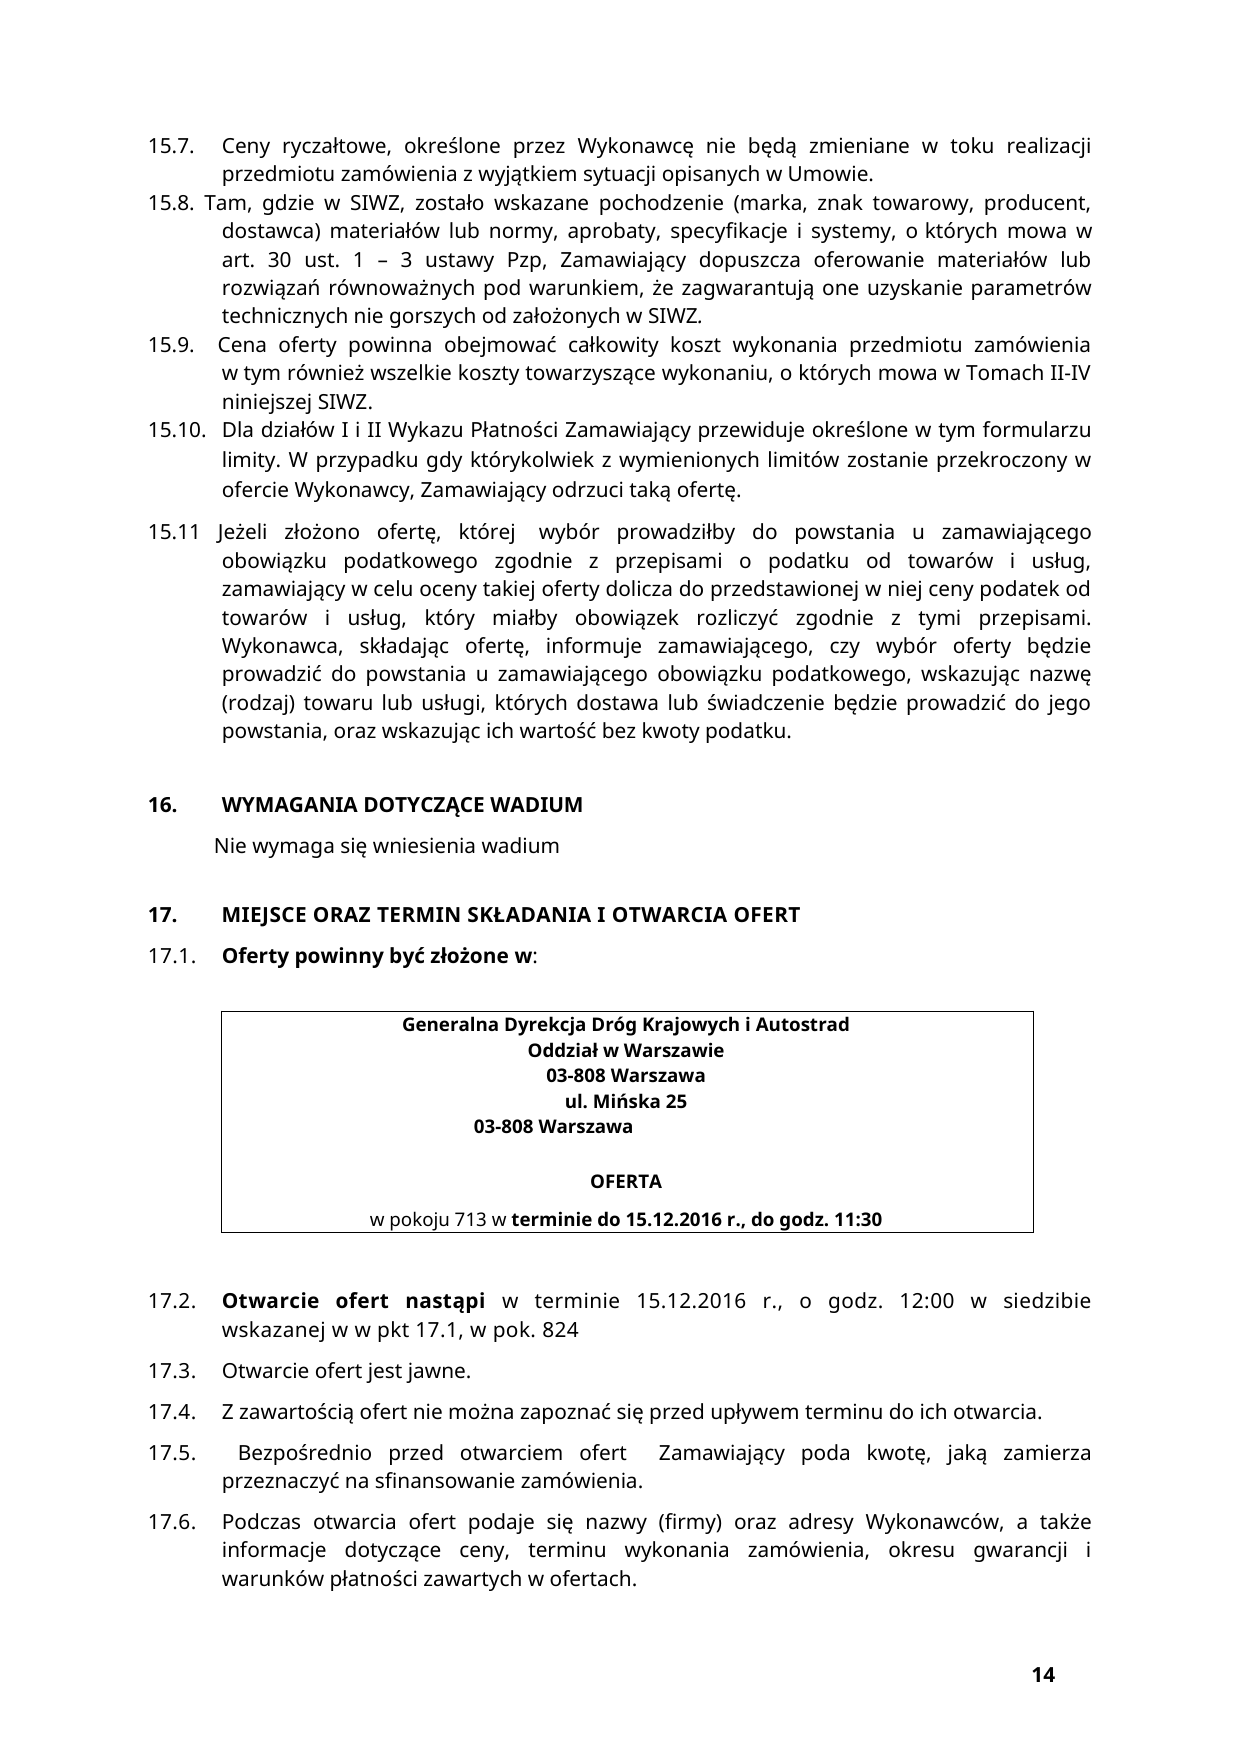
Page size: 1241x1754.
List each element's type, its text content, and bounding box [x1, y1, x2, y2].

text 17.2. Otwarcie ofert nastąpi w terminie 15.12.2016 r., o godz. 12:00 w siedzibie wskazanej w w pkt 17.1, w pok. 824 [148, 1286, 1092, 1343]
text 15.11 Jeżeli złożono ofertę, której wybór prowadziłby do powstania u zamawiającego obowiązku podatkowego zgodnie z przepisami o podatku od towarów i usług, zamawiający w celu oceny takiej oferty dolicza do przedstawionej w niej ceny podatek od towarów i usług, który miałby obowiązek rozliczyć zgodnie z tymi przepisami. Wykonawca, składając ofertę, informuje zamawiającego, czy wybór oferty będzie prowadzić do powstania u zamawiającego obowiązku podatkowego, wskazując nazwę (rodzaj) towaru lub usługi, których dostawa lub świadczenie będzie prowadzić do jego powstania, oraz wskazując ich wartość bez kwoty podatku. [148, 517, 1092, 745]
text 17.4. Z zawartością ofert nie można zapoznać się przed upływem terminu do ich otwarcia. [148, 1397, 1092, 1425]
text 17.3. Otwarcie ofert jest jawne. [148, 1356, 1092, 1384]
text Nie wymaga się wniesienia wadium [192, 831, 1092, 859]
list 15.7. Ceny ryczałtowe, określone przez Wykonawcę nie będą zmieniane w toku realizacji przedmiotu zamówienia z wyjątkiem sytuacji opisanych w Umowie. [148, 131, 1092, 188]
text 17.6. Podczas otwarcia ofert podaje się nazwy (firmy) oraz adresy Wykonawców, a także informacje dotyczące ceny, terminu wykonania zamówienia, okresu gwarancji i warunków płatności zawartych w ofertach. [148, 1507, 1092, 1592]
text 17.5. Bezpośrednio przed otwarciem ofert Zamawiający poda kwotę, jaką zamierza przeznaczyć na sfinansowanie zamówienia. [148, 1438, 1092, 1494]
text 15.8. Tam, gdzie w SIWZ, zostało wskazane pochodzenie (marka, znak towarowy, producent, dostawca) materiałów lub normy, aprobaty, specyfikacje i systemy, o których mowa w art. 30 ust. 1 – 3 ustawy Pzp, Zamawiający dopuszcza oferowanie materiałów lub rozwiązań równoważnych pod warunkiem, że zagwarantują one uzyskanie parametrów technicznych nie gorszych od założonych w SIWZ. [148, 188, 1092, 330]
list 16. WYMAGANIA DOTYCZĄCE WADIUM [148, 790, 1092, 818]
table_header Generalna Dyrekcja Dróg Krajowych i Autostrad Oddział w Warszawie 03-808 Warszawa ul. Mińska 25 03-808 Warszawa OFERTA w pokoju 713 w terminie do 15.12.2016 r., do godz. 11:30 [222, 1012, 1033, 1232]
text 17.1. Oferty powinny być złożone w: [148, 941, 1092, 969]
text 17. MIEJSCE ORAZ TERMIN SKŁADANIA I OTWARCIA OFERT [148, 900, 1092, 929]
text 15.9. Cena oferty powinna obejmować całkowity koszt wykonania przedmiotu zamówienia w tym również wszelkie koszty towarzyszące wykonaniu, o których mowa w Tomach II-IV niniejszej SIWZ. [148, 330, 1092, 415]
text 15.10. Dla działów I i II Wykazu Płatności Zamawiający przewiduje określone w tym formularzu limity. W przypadku gdy którykolwiek z wymienionych limitów zostanie przekroczony w ofercie Wykonawcy, Zamawiający odrzuci taką ofertę. [148, 415, 1092, 503]
